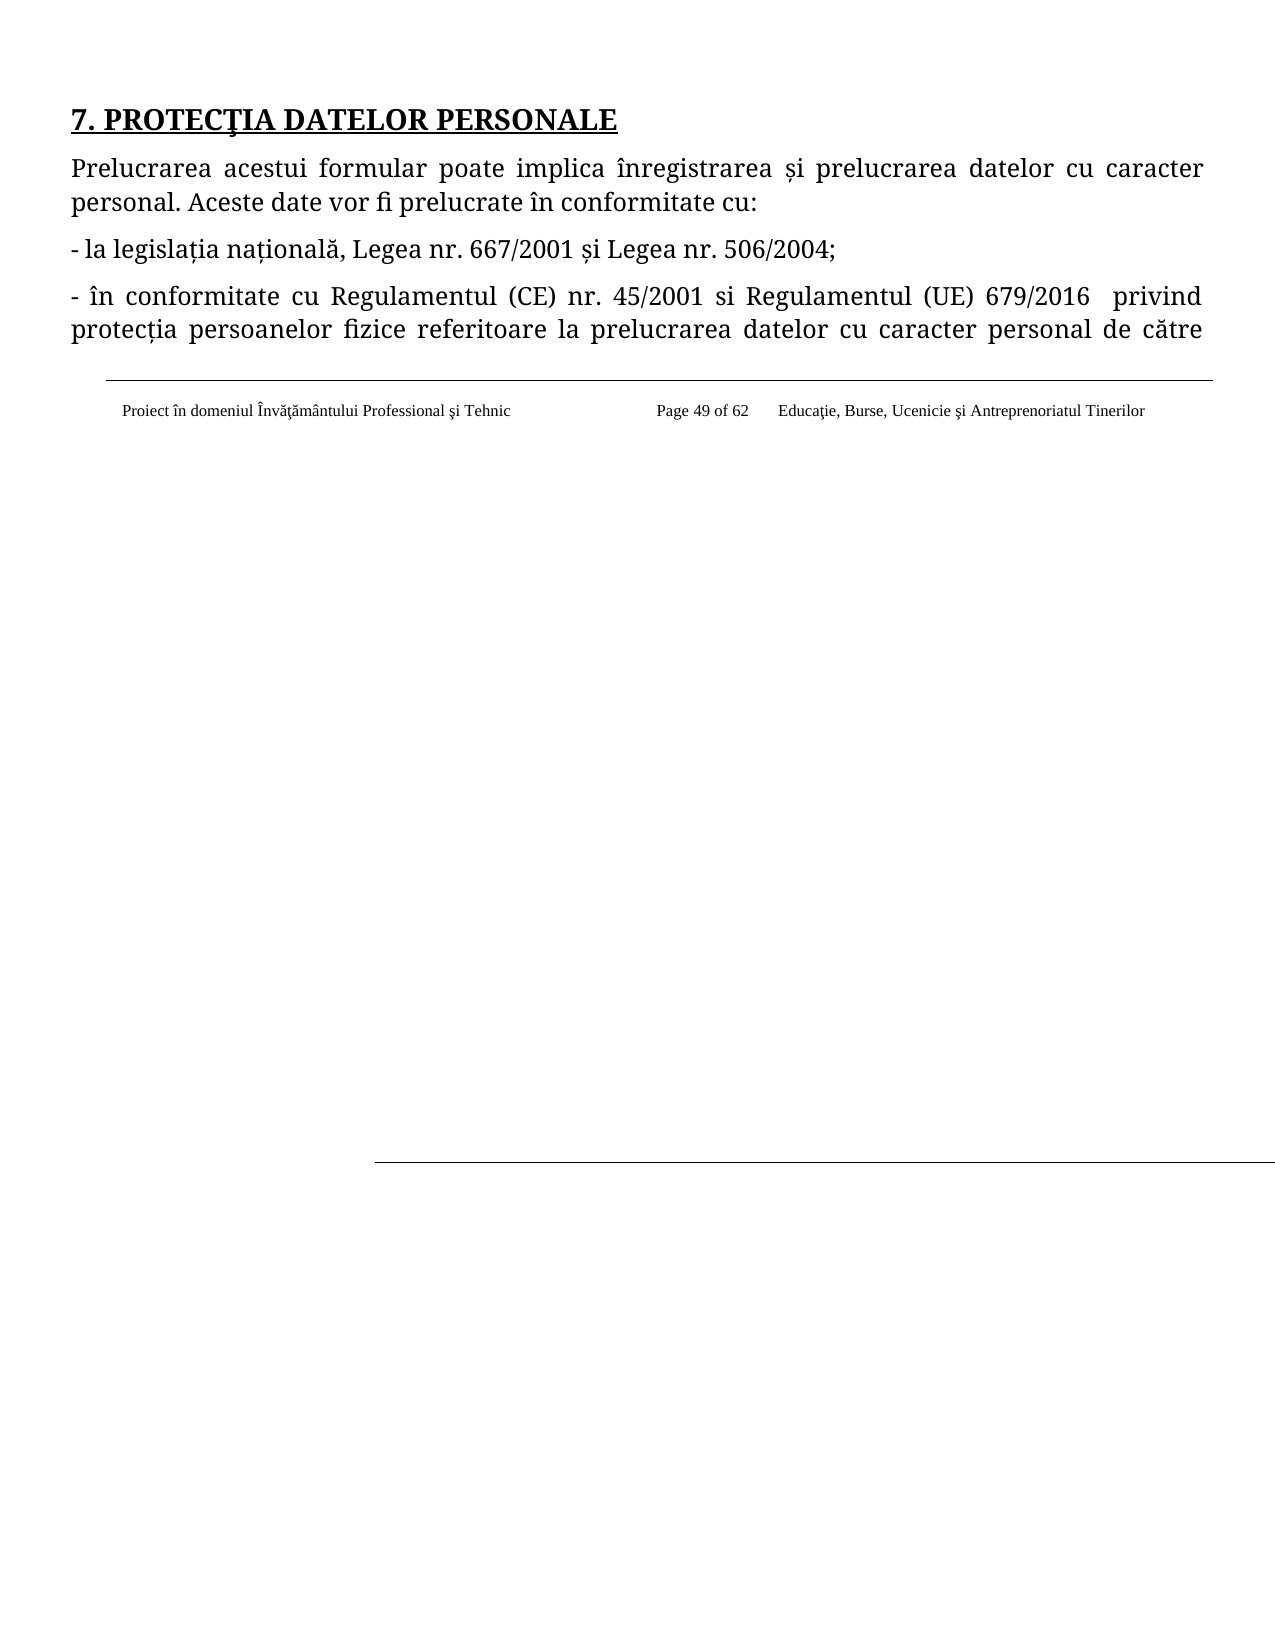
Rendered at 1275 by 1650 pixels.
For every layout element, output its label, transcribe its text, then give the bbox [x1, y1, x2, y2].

text - la legislaţia naţională, Legea nr. 667/2001 şi Legea nr. 506/2004; [71, 232, 1204, 266]
text 7. PROTECŢIA DATELOR PERSONALE [71, 99, 1204, 138]
text Prelucrarea acestui formular poate implica înregistrarea şi prelucrarea datelor cu caracter personal. Aceste date vor fi prelucrate în conformitate cu: [71, 151, 1204, 219]
text - în conformitate cu Regulamentul (CE) nr. 45/2001 si Regulamentul (UE) 679/2016 privind protecţia persoanelor fizice referitoare la prelucrarea datelor cu caracter personal de către instituţiile şi organele comunitare şi la libera circulaţie a acestor date. Orice date cu caracter personal solicitate vor fi utilizate numai în scopul urmărit. [71, 278, 1204, 346]
